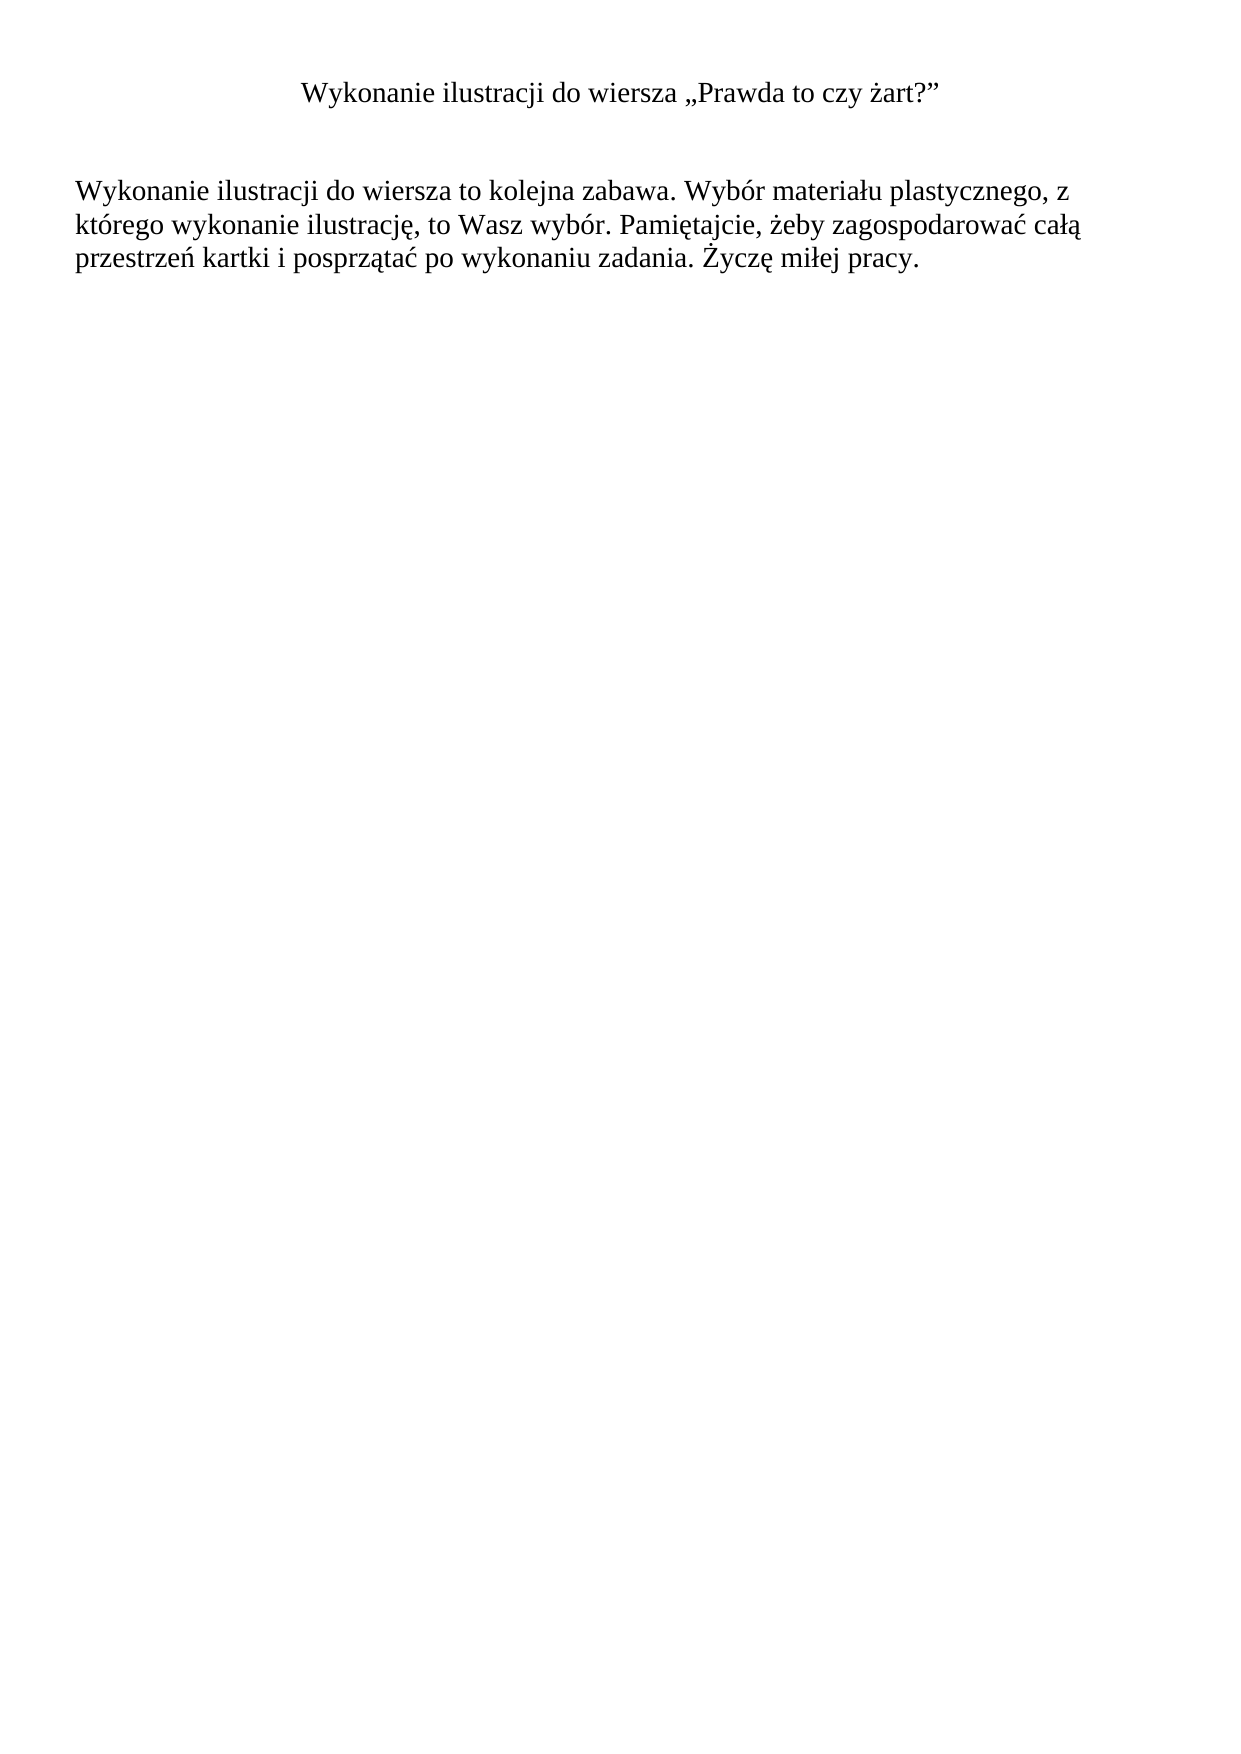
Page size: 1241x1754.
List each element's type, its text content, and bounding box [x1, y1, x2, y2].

text Wykonanie ilustracji do wiersza „Prawda to czy żart?” [75, 75, 1165, 108]
text Wykonanie ilustracji do wiersza to kolejna zabawa. Wybór materiału plastycznego, z którego wykonanie ilustrację, to Wasz wybór. Pamiętajcie, żeby zagospodarować całą przestrzeń kartki i posprzątać po wykonaniu zadania. Życzę miłej pracy. [75, 173, 1165, 274]
